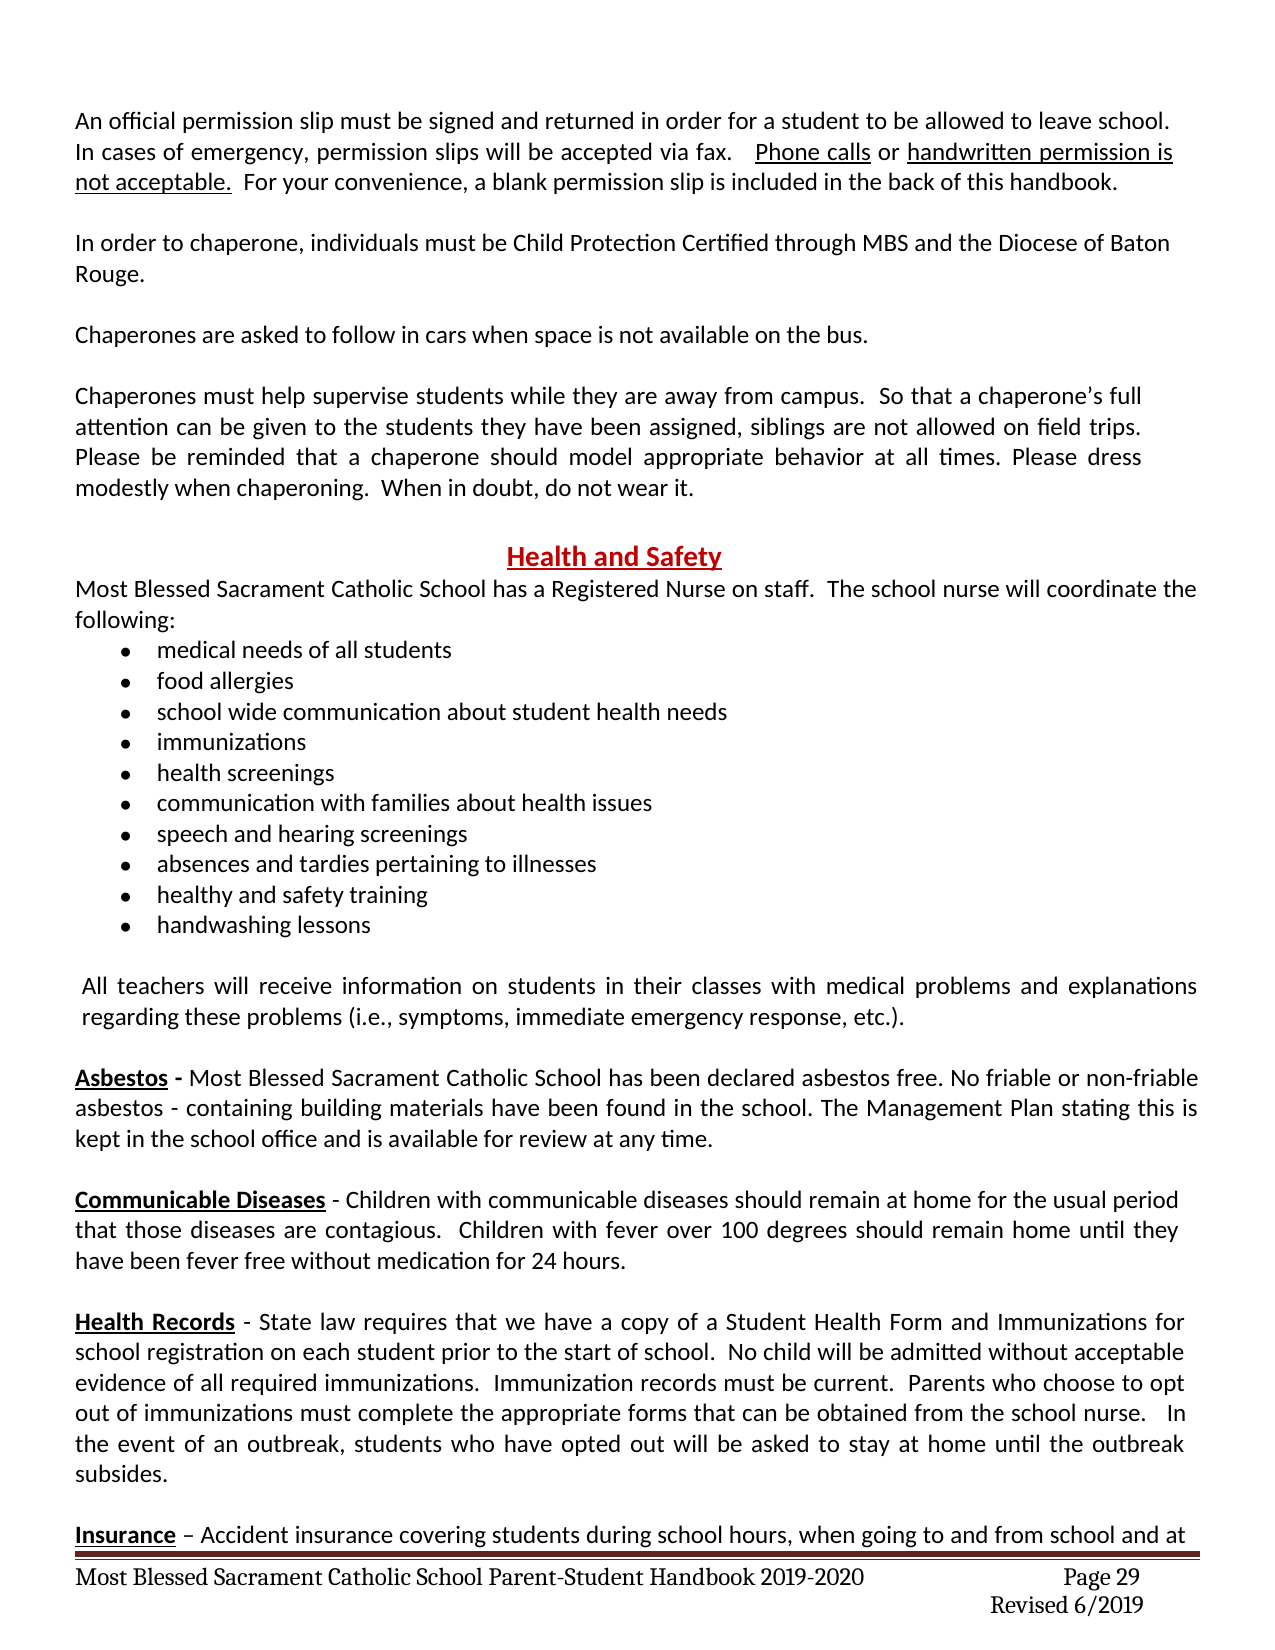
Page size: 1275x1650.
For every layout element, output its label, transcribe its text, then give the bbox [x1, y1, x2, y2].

list health screenings [119, 757, 1200, 787]
text Chaperones are asked to follow in cars when space is not available on the bus. [75, 319, 1200, 350]
text An official permission slip must be signed and returned in order for a student to be allowed to leave school. In cases of emergency, permission slips will be accepted via fax. Phone calls or handwritten permission is not acceptable. For your convenience, a blank permission slip is included in the back of this handbook. [75, 106, 1173, 197]
list school wide communication about student health needs [119, 696, 1200, 726]
list medical needs of all students [119, 634, 1200, 665]
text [75, 1520, 1187, 1550]
text All teachers will receive information on students in their classes with medical problems and explanations regarding these problems (i.e., symptoms, immediate emergency response, etc.). [82, 970, 1200, 1031]
list handwashing lessons [119, 909, 1200, 940]
text Health Records - State law requires that we have a copy of a Student Health Form and Immunizations for school registration on each student prior to the start of school. No child will be admitted without acceptable evidence of all required immunizations. Immunization records must be current. Parents who choose to opt out of immunizations must complete the appropriate forms that can be obtained from the school nurse. In the event of an outbreak, students who have opted out will be asked to stay at home until the outbreak subsides. [75, 1306, 1187, 1489]
list speech and hearing screenings [119, 818, 1200, 848]
text Communicable Diseases - Children with communicable diseases should remain at home for the usual period that those diseases are contagious. Children with fever over 100 degrees should remain home until they have been fever free without medication for 24 hours. [75, 1184, 1180, 1276]
list communication with families about health issues [119, 787, 1200, 818]
text Most Blessed Sacrament Catholic School has a Registered Nurse on staff. The school nurse will coordinate the following: [75, 573, 1200, 634]
subtitle Health and Safety [310, 538, 853, 573]
list immunizations [119, 726, 1200, 757]
list absences and tardies pertaining to illnesses [119, 848, 1200, 879]
text In order to chaperone, individuals must be Child Protection Certified through MBS and the Diocese of Baton Rouge. [75, 228, 1173, 289]
text Chaperones must help supervise students while they are away from campus. So that a chaperone’s full attention can be given to the students they have been assigned, siblings are not allowed on field trips. Please be reminded that a chaperone should model appropriate behavior at all times. Please dress modestly when chaperoning. When in doubt, do not wear it. [75, 380, 1144, 502]
list food allergies [119, 665, 1200, 696]
list healthy and safety training [119, 879, 1200, 909]
subtitle Asbestos - Most Blessed Sacrament Catholic School has been declared asbestos free. No friable or non-friable asbestos - containing building materials have been found in the school. The Management Plan stating this is kept in the school office and is available for review at any time. [75, 1062, 1200, 1153]
